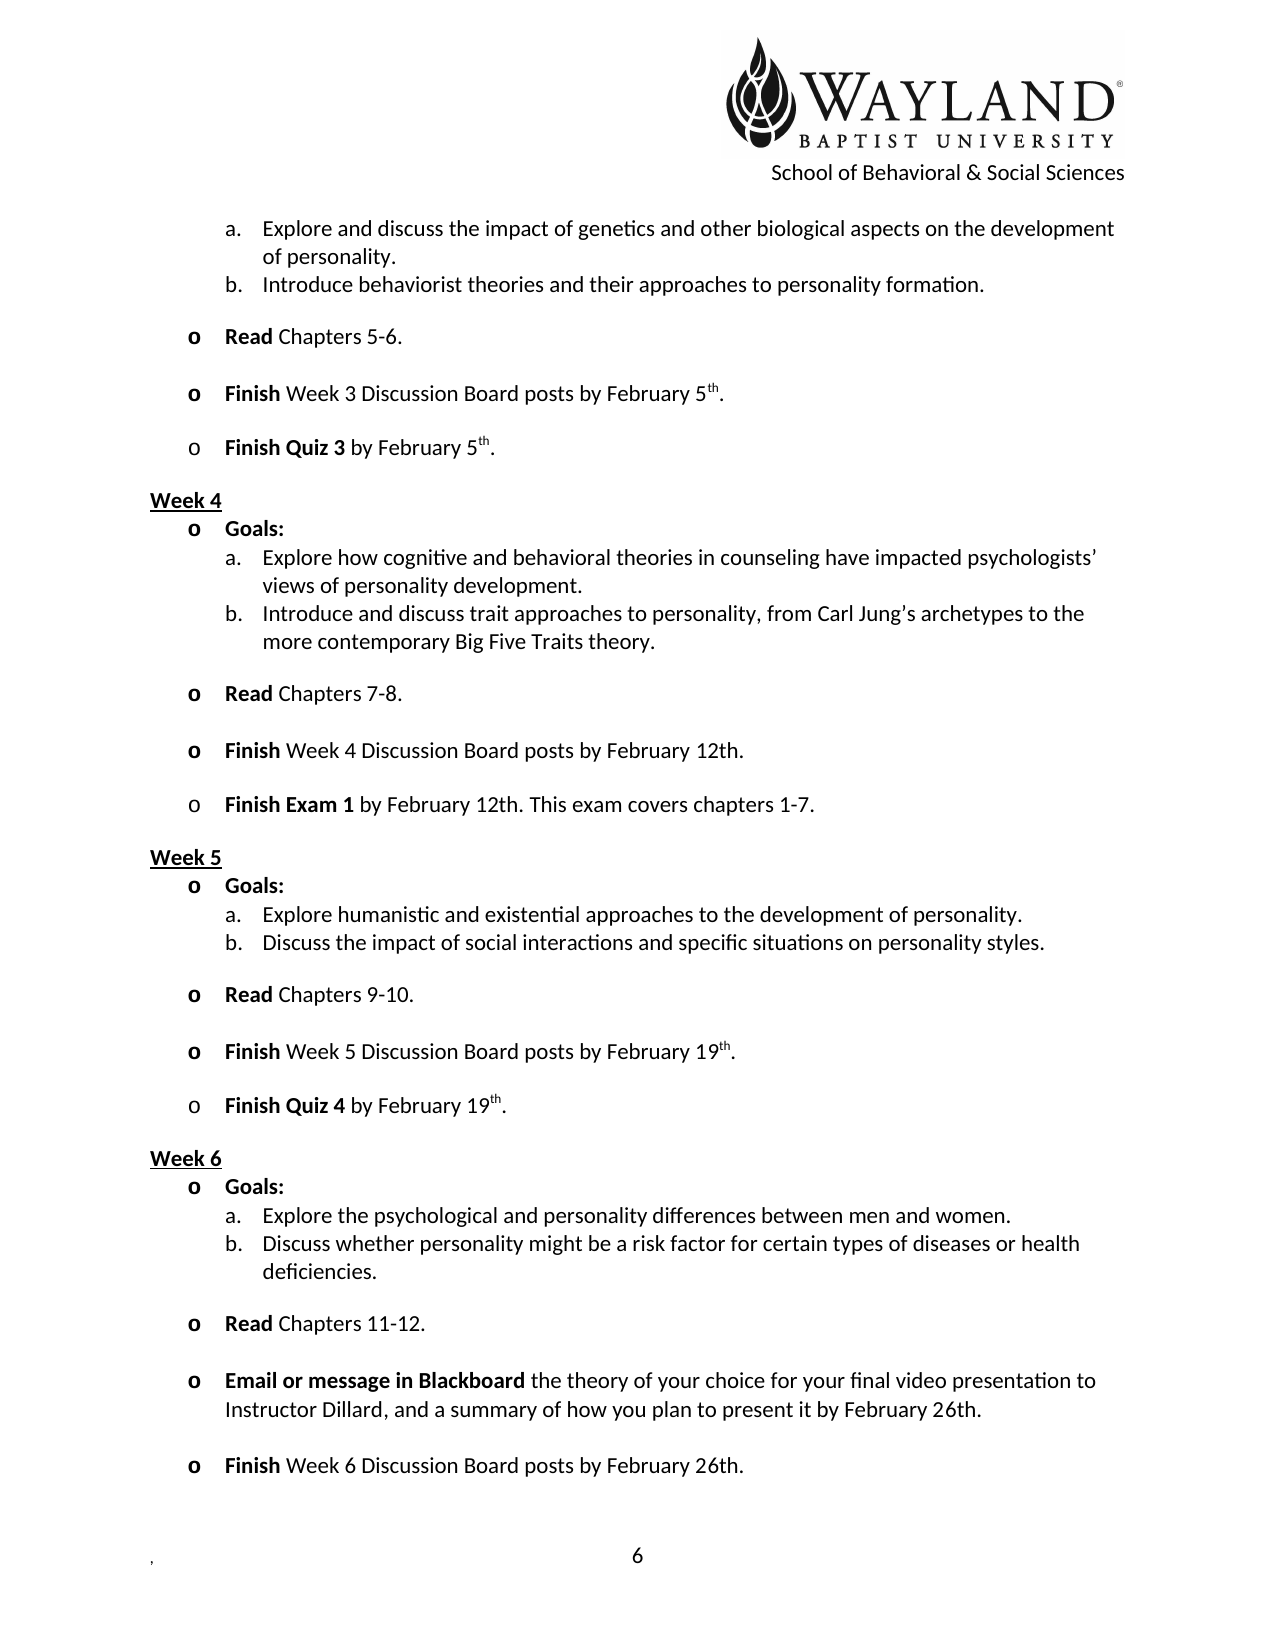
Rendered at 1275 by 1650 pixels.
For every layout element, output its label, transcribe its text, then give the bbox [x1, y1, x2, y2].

list Read Chapters 11-12. [187, 1309, 1125, 1338]
list Read Chapters 5-6. [187, 322, 1125, 379]
list Finish Quiz 3 by February 5th. [187, 433, 1125, 462]
list Email or message in Blackboard the theory of your choice for your final video presentation to Instructor Dillard, and a summary of how you plan to present it by February 26th. [187, 1366, 1125, 1452]
list Finish Week 5 Discussion Board posts by February 19th. [187, 1037, 1125, 1067]
list Goals: [187, 1172, 1125, 1201]
list Finish Exam 1 by February 12th. This exam covers chapters 1-7. [187, 790, 1125, 819]
list Explore the psychological and personality differences between men and women. [225, 1201, 1125, 1229]
picture [721, 30, 1125, 159]
list Discuss the impact of social interactions and specific situations on personality styles. [225, 928, 1125, 956]
list Read Chapters 9-10. [187, 980, 1125, 1037]
list Finish Week 4 Discussion Board posts by February 12th. [187, 737, 1125, 766]
list Discuss whether personality might be a risk factor for certain types of diseases or health deficiencies. [225, 1229, 1125, 1285]
list Goals: [187, 514, 1125, 543]
list Finish Quiz 4 by February 19th. [187, 1091, 1125, 1120]
text Week 5 [150, 843, 1125, 871]
list Read Chapters 7-8. [187, 679, 1125, 737]
list Explore and discuss the impact of genetics and other biological aspects on the development of personality. [225, 214, 1125, 270]
list Finish Week 6 Discussion Board posts by February 26th. [187, 1452, 1125, 1481]
list Introduce and discuss trait approaches to personality, from Carl Jung’s archetypes to the more contemporary Big Five Traits theory. [225, 599, 1125, 655]
list Introduce behaviorist theories and their approaches to personality formation. [225, 270, 1125, 298]
list Goals: [187, 871, 1125, 900]
list Explore humanistic and existential approaches to the development of personality. [225, 900, 1125, 928]
list Finish Week 3 Discussion Board posts by February 5th. [187, 379, 1125, 409]
text Week 6 [150, 1144, 1125, 1172]
list Explore how cognitive and behavioral theories in counseling have impacted psychologists’ views of personality development. [225, 543, 1125, 599]
text Week 4 [150, 486, 1125, 514]
